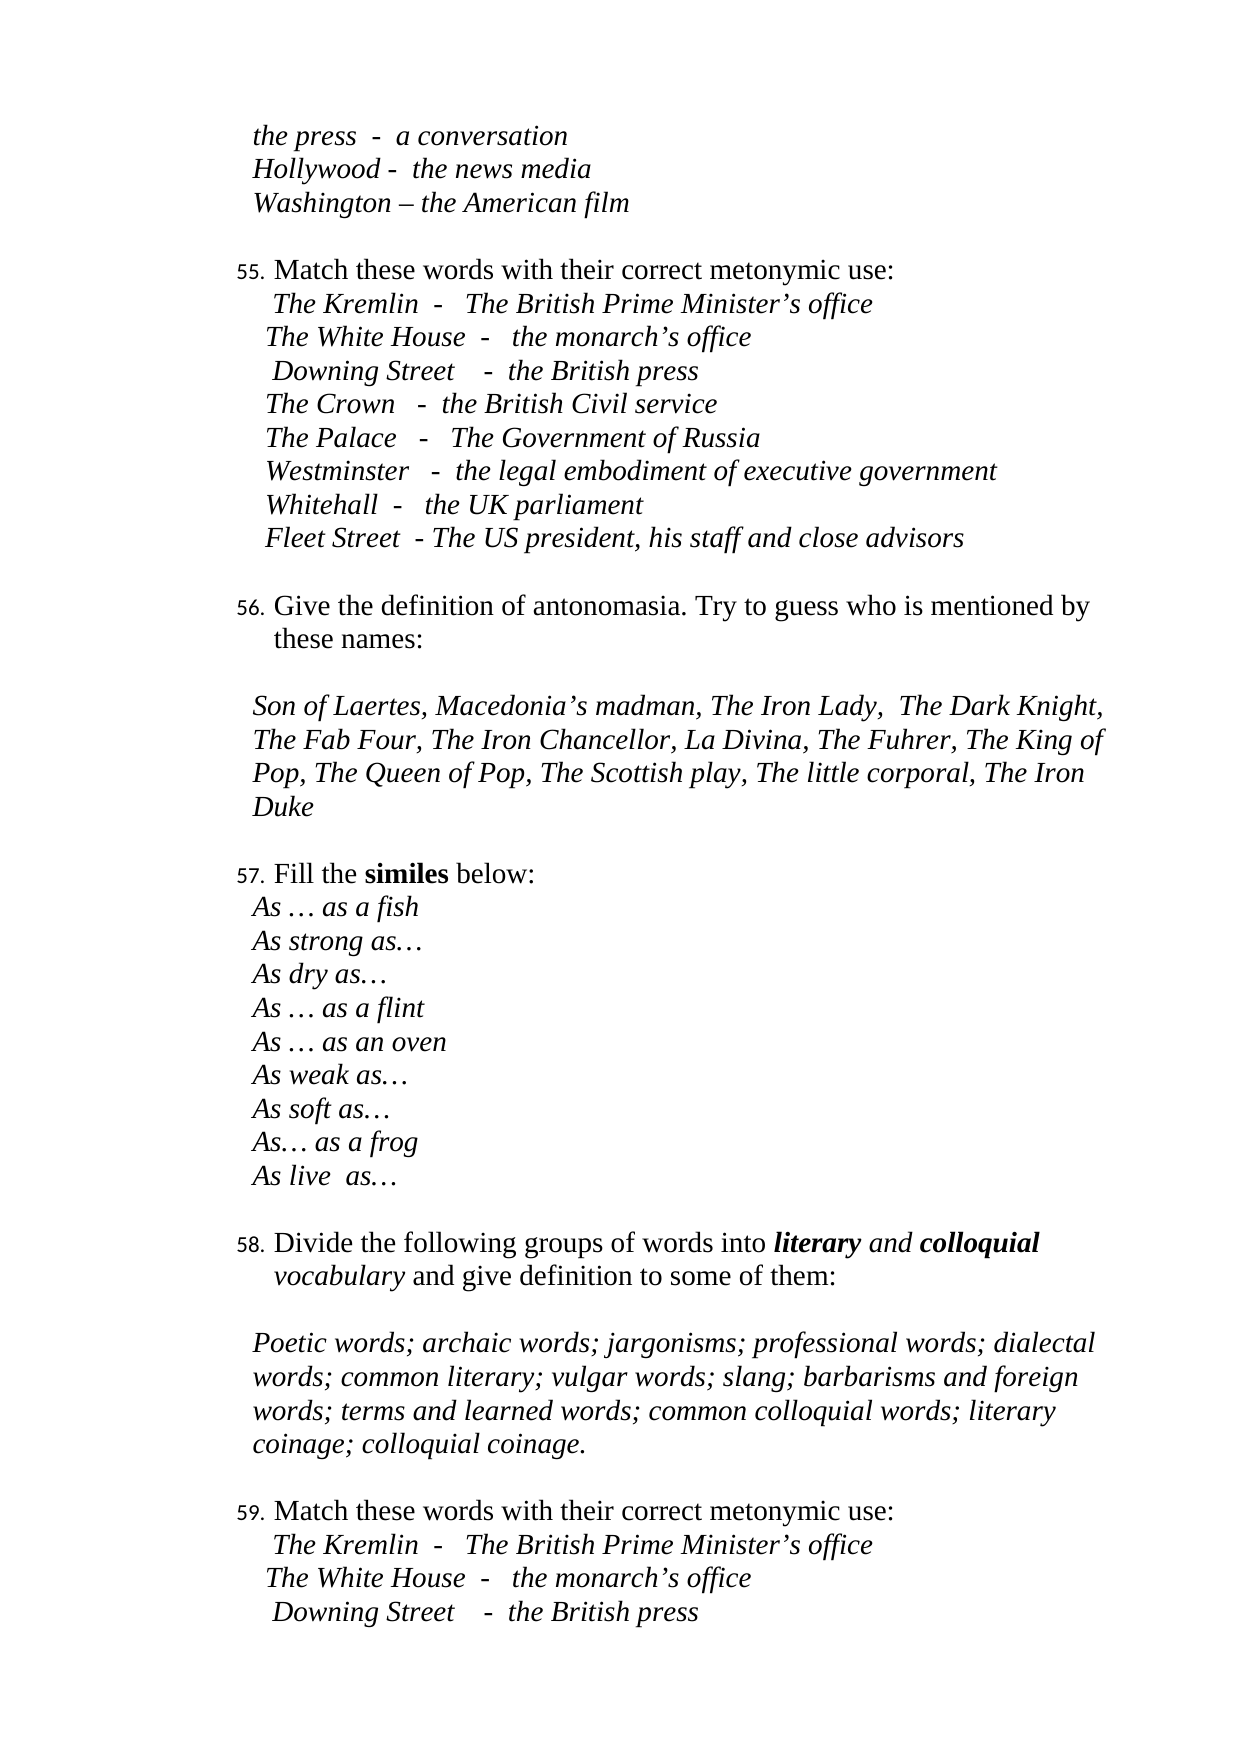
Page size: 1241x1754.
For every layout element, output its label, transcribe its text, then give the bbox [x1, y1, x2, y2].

text The Crown - the British Civil service [177, 386, 1152, 420]
list As… as a frog [252, 1124, 1152, 1158]
list Fill the similes below: [236, 856, 1152, 889]
list Washington – the American film [252, 185, 1152, 219]
text Fleet Street - The US president, his staff and close advisors [177, 521, 1152, 554]
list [236, 252, 1152, 286]
list As … as an oven [252, 1024, 1152, 1057]
list As live as… [252, 1158, 1152, 1191]
list As weak as… [252, 1057, 1152, 1091]
text The White House - the monarch’s office [177, 1560, 1152, 1594]
text Downing Street - the British press [177, 1594, 1152, 1627]
list Give the definition of antonomasia. Try to guess who is mentioned by these names: [236, 588, 1152, 655]
text Whitehall - the UK parliament [177, 487, 1152, 521]
list As … as a flint [252, 990, 1152, 1024]
text Westminster - the legal embodiment of executive government [177, 453, 1152, 487]
text The Palace - The Government of Russia [177, 420, 1152, 453]
list Hollywood - the news media [252, 152, 1152, 185]
list Match these words with their correct metonymic use: [236, 1493, 1152, 1527]
text The Kremlin - The British Prime Minister’s office [177, 1527, 1152, 1560]
list Divide the following groups of words into literary and colloquial vocabulary and give definition to some of them: [236, 1225, 1152, 1292]
list Poetic words; archaic words; jargonisms; professional words; dialectal words; common literary; vulgar words; slang; barbarisms and foreign words; terms and learned words; common colloquial words; literary coinage; colloquial coinage. [252, 1326, 1152, 1460]
text Downing Street - the British press [177, 353, 1152, 386]
list As dry as… [252, 957, 1152, 990]
list the press - a conversation [252, 118, 1152, 152]
list As soft as… [252, 1091, 1152, 1124]
list As strong as… [252, 923, 1152, 957]
text The Kremlin - The British Prime Minister’s office [177, 286, 1152, 319]
text The White House - the monarch’s office [177, 319, 1152, 353]
list Son of Laertes, Macedonia’s madman, The Iron Lady, The Dark Knight, The Fab Four, The Iron Chancellor, La Divina, The Fuhrer, The King of Pop, The Queen of Pop, The Scottish play, The little corporal, The Iron Duke [252, 688, 1152, 822]
list As … as a fish [252, 889, 1152, 923]
